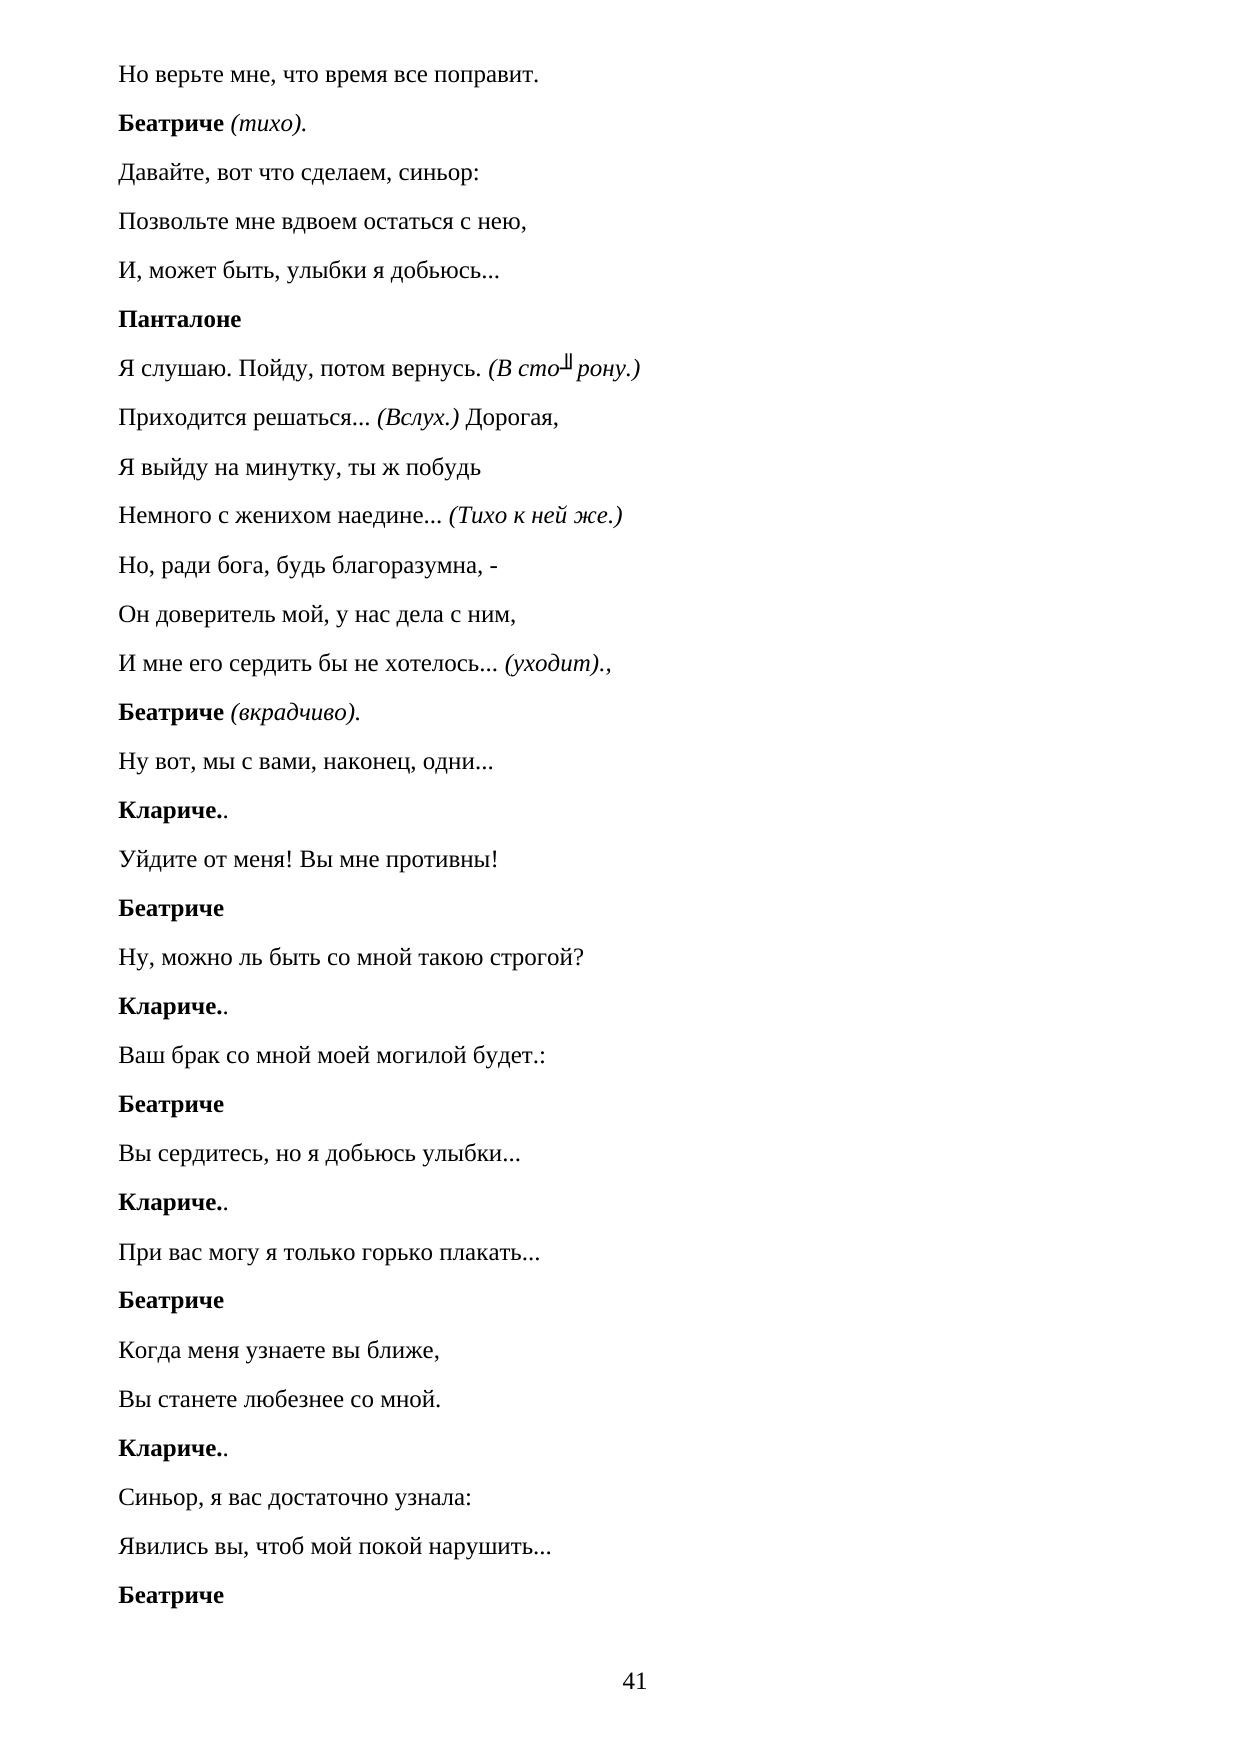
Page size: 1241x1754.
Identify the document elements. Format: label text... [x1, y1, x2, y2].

text Ну вот, мы с вами, наконец, одни... [118, 746, 1152, 775]
text Приходится решаться... (Вслух.) Дорогая, [118, 402, 1152, 431]
text Беатриче (вкрадчиво). [118, 697, 1152, 726]
text Вы станете любезнее со мной. [118, 1384, 1152, 1412]
text Клариче.. [118, 795, 1152, 824]
text Синьор, я вас достаточно узнала: [118, 1482, 1152, 1511]
text Беатриче [118, 1286, 1152, 1314]
text Я слушаю. Пойду, потом вернусь. (В сто╜рону.) [118, 353, 1152, 382]
text Беатриче [118, 893, 1152, 922]
text Он доверитель мой, у нас дела с ним, [118, 599, 1152, 627]
text Беатриче (тихо). [118, 108, 1152, 137]
text И мне его сердить бы не хотелось... (уходит)., [118, 648, 1152, 677]
text Ваш брак со мной моей могилой будет.: [118, 1040, 1152, 1069]
text Беатриче [118, 1089, 1152, 1118]
text Позвольте мне вдвоем остаться с нею, [118, 206, 1152, 235]
text Беатриче [118, 1580, 1152, 1609]
text Клариче.. [118, 991, 1152, 1020]
text Но верьте мне, что время все поправит. [118, 59, 1152, 88]
text Клариче.. [118, 1187, 1152, 1216]
text Клариче.. [118, 1433, 1152, 1462]
text При вас могу я только горько плакать... [118, 1237, 1152, 1265]
text Вы сердитесь, но я добьюсь улыбки... [118, 1138, 1152, 1167]
text Панталоне [118, 304, 1152, 333]
text Уйдите от меня! Вы мне противны! [118, 844, 1152, 873]
text Когда меня узнаете вы ближе, [118, 1335, 1152, 1363]
text Ну, можно ль быть со мной такою строгой? [118, 942, 1152, 971]
text Но, ради бога, будь благоразумна, - [118, 550, 1152, 578]
text Явились вы, чтоб мой покой нарушить... [118, 1531, 1152, 1560]
text И, может быть, улыбки я добьюсь... [118, 255, 1152, 284]
text Я выйду на минутку, ты ж побудь [118, 452, 1152, 480]
text Давайте, вот что сделаем, синьор: [118, 157, 1152, 186]
text Немного с женихом наедине... (Тихо к ней же.) [118, 501, 1152, 529]
